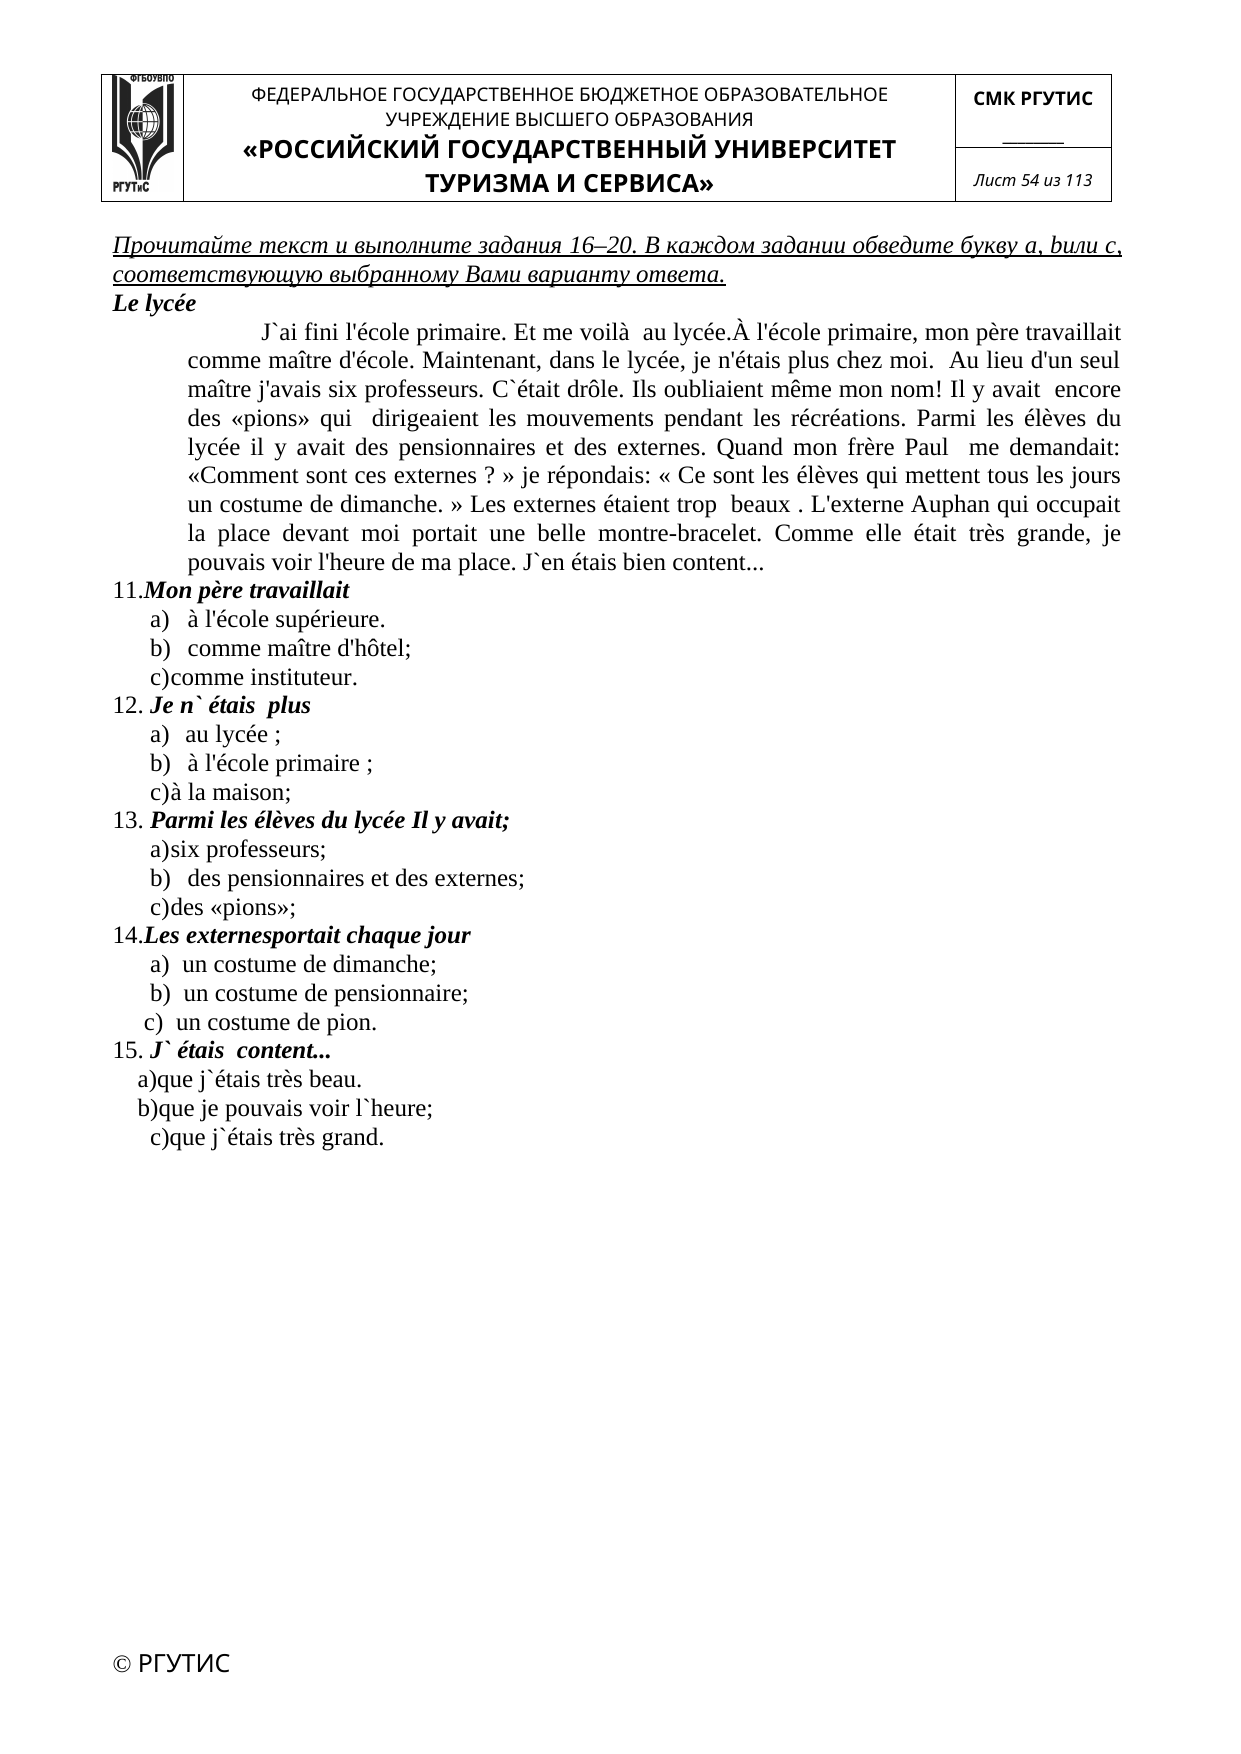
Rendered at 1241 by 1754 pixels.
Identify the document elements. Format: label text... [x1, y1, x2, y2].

list des pensionnaires et des externes; [150, 863, 580, 892]
text 13. Parmi les élèves du lycée Il y avait; [112, 805, 580, 834]
list des «pions»; [150, 892, 580, 920]
text Прочитайте текст и выполните задания 16–20. В каждом задании обведите букву a, bили c, соответствующую выбранному Вами варианту ответа. [112, 256, 1122, 288]
text a)que j`étais très beau. [112, 1064, 580, 1093]
text 11.Mon père travaillait [112, 575, 580, 604]
list six professeurs; [150, 834, 580, 863]
text c) un costume de pion. [112, 1007, 580, 1035]
text a) un costume de dimanche; [150, 949, 580, 978]
list au lycée ; [150, 719, 580, 748]
text Le lycée [112, 288, 1122, 317]
list comme instituteur. [150, 662, 580, 690]
text b)que je pouvais voir l`heure; [112, 1093, 580, 1122]
text 12. Je n` étais plus [112, 690, 580, 719]
text b) un costume de pensionnaire; [150, 978, 580, 1007]
text c)que j`étais très grand. [150, 1122, 580, 1150]
list à la maison; [150, 777, 580, 805]
list comme maître d'hôtel; [150, 633, 580, 662]
list à l'école supérieure. [150, 604, 580, 633]
text Прочитайте текст и выполните задания 16–20. В каждом задании обведите букву a, bили c, соответствующую выбранному Вами варианту ответа. [112, 230, 1122, 255]
text 15. J` étais content... [112, 1035, 580, 1064]
text J`ai fini l'école primaire. Et me voilà au lycée.À l'école primaire, mon père travaillait comme maître d'école. Maintenant, dans le lycée, je n'étais plus chez moi. Au lieu d'un seul maître j'avais six professeurs. С`était drôle. Ils oubliaient même mon nom! Il y avait encore des «pions» qui dirigeaient les mouvements pendant les récréations. Parmi les élèves du lycée il y avait des pensionnaires et des externes. Quand mon frère Paul me demandait: «Comment sont ces externes ? » je répondais: « Ce sont les élèves qui mettent tous les jours un costume de dimanche. » Les externes étaient trop beaux . L'externe Auphan qui occupait la place devant moi portait une belle montre-bracelet. Comme elle était très grande, je pouvais voir l'heure de ma place. J`en étais bien content... [187, 317, 1122, 575]
text 14.Les externesportait chaque jour [112, 920, 580, 949]
picture [112, 75, 174, 192]
list à l'école primaire ; [150, 748, 580, 777]
